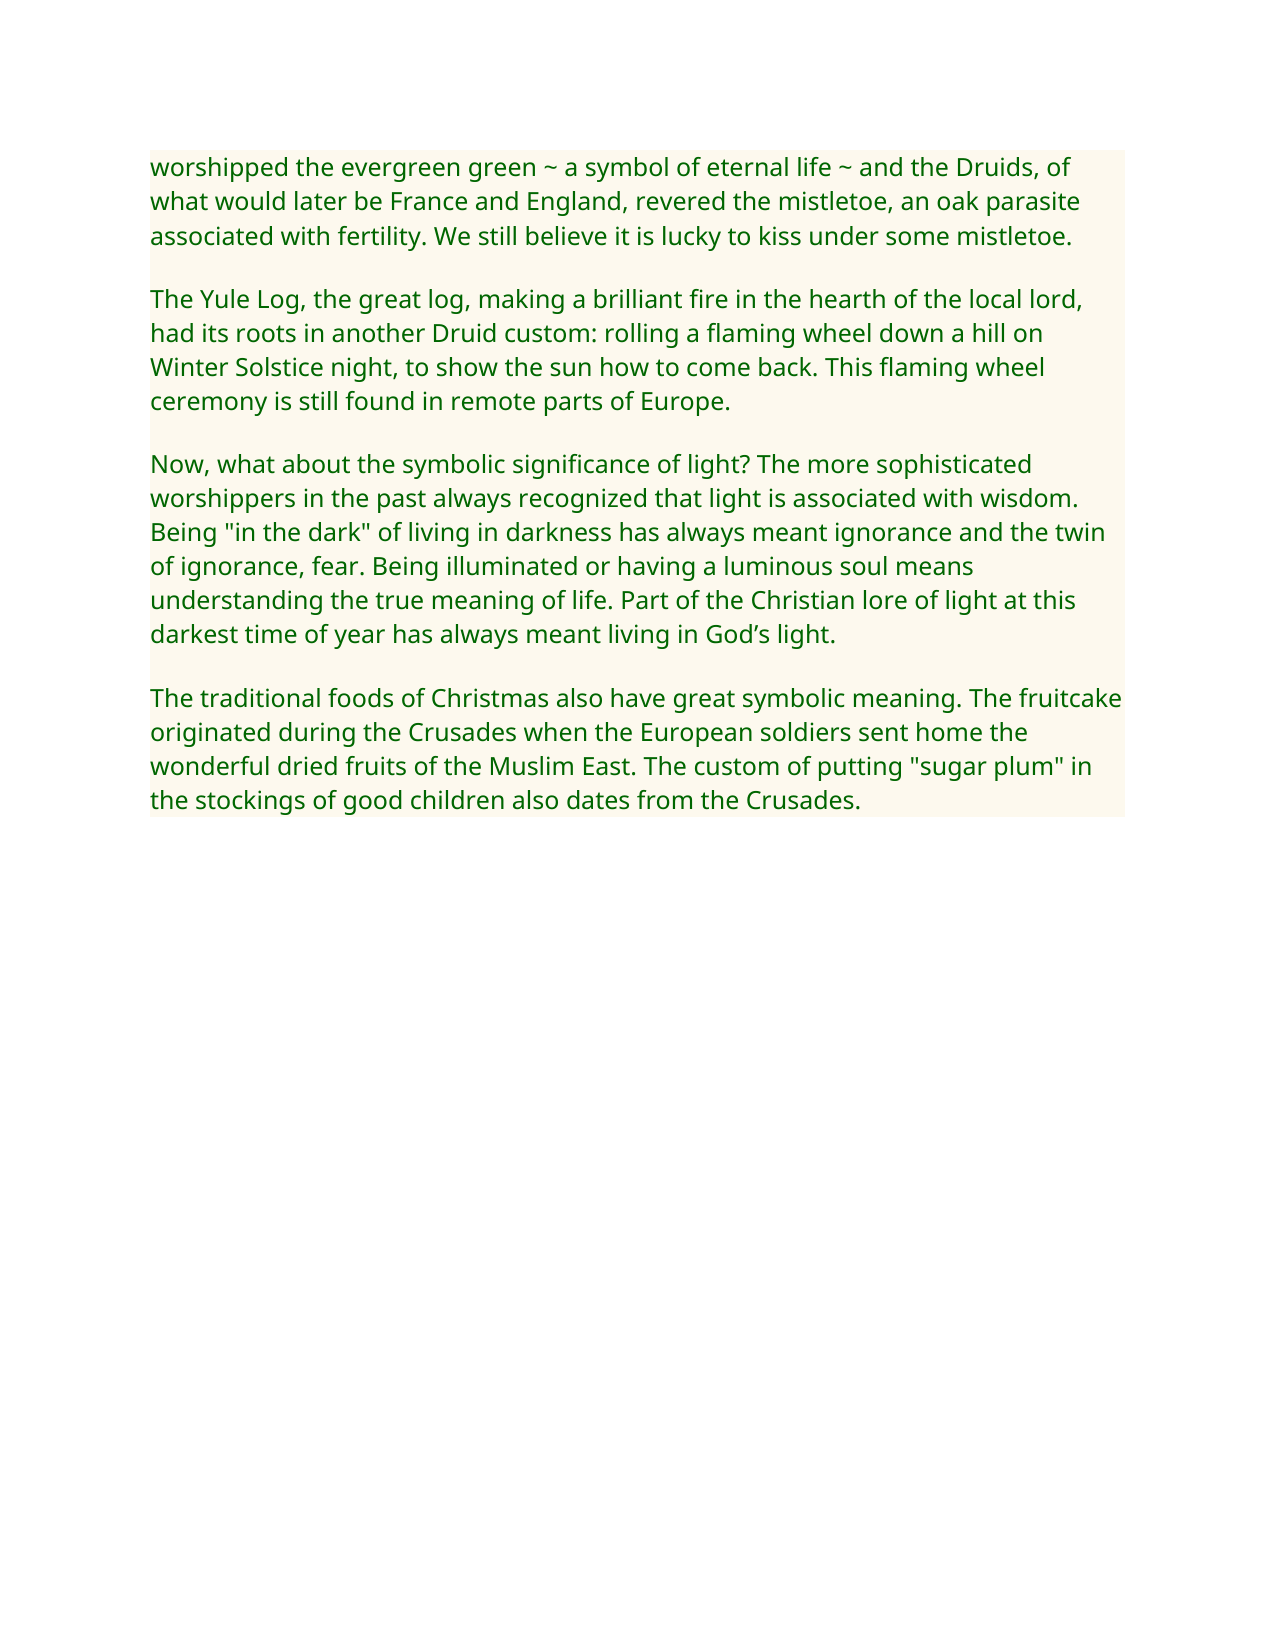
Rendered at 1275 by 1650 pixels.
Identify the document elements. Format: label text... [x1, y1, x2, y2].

text The traditional foods of Christmas also have great symbolic meaning. The fruitcake originated during the Crusades when the European soldiers sent home the wonderful dried fruits of the Muslim East. The custom of putting "sugar plum" in the stockings of good children also dates from the Crusades. [150, 680, 1125, 817]
text Now, what about the symbolic significance of light? The more sophisticated worshippers in the past always recognized that light is associated with wisdom. Being "in the dark" of living in darkness has always meant ignorance and the twin of ignorance, fear. Being illuminated or having a luminous soul means understanding the true meaning of life. Part of the Christian lore of light at this darkest time of year has always meant living in God’s light. [150, 447, 1125, 651]
text The Yule Log, the great log, making a brilliant fire in the hearth of the local lord, had its roots in another Druid custom: rolling a flaming wheel down a hill on Winter Solstice night, to show the sun how to come back. This flaming wheel ceremony is still found in remote parts of Europe. [150, 281, 1125, 418]
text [150, 150, 1125, 252]
